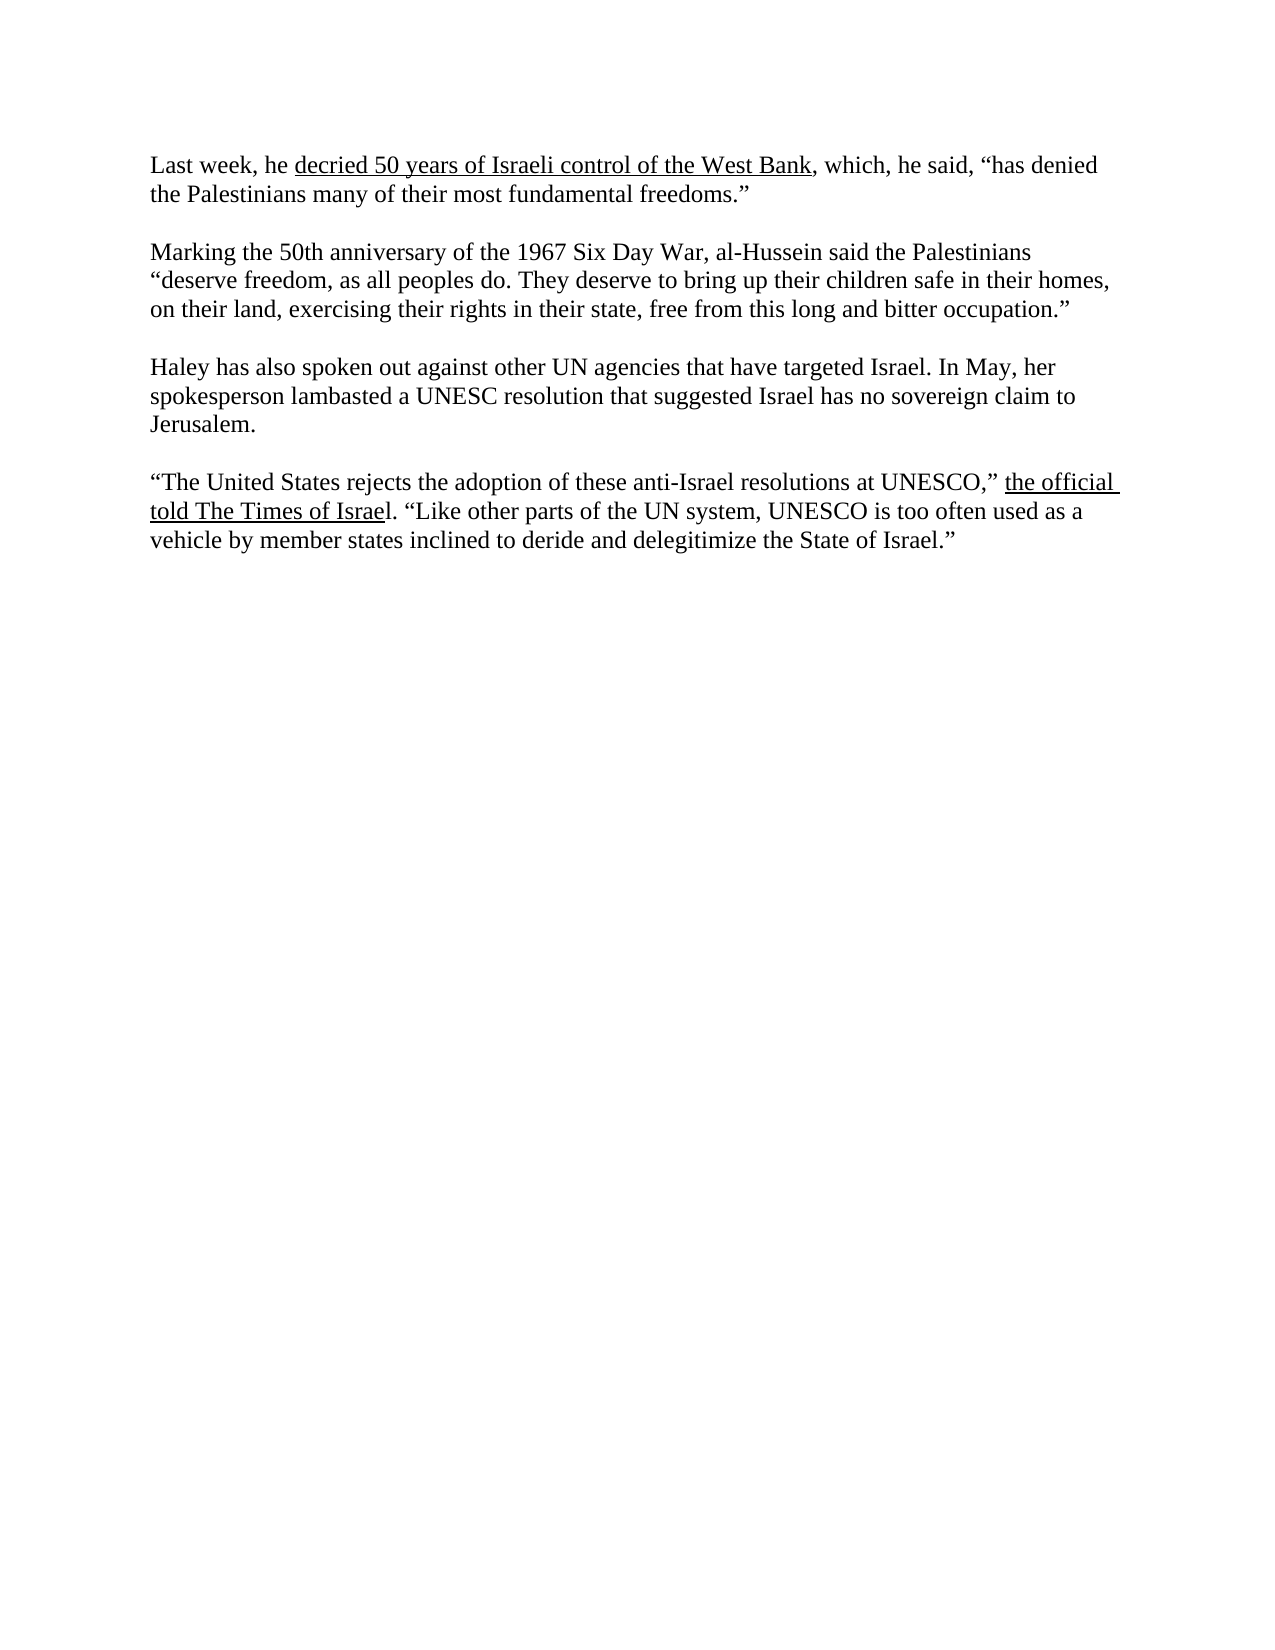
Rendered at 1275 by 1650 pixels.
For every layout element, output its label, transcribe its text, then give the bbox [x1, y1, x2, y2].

text Marking the 50th anniversary of the 1967 Six Day War, al-Hussein said the Palestinians “deserve freedom, as all peoples do. They deserve to bring up their children safe in their homes, on their land, exercising their rights in their state, free from this long and bitter occupation.” [150, 237, 1125, 323]
text Last week, he decried 50 years of Israeli control of the West Bank, which, he said, “has denied the Palestinians many of their most fundamental freedoms.” [150, 150, 1125, 207]
text Haley has also spoken out against other UN agencies that have targeted Israel. In May, her spokesperson lambasted a UNESC resolution that suggested Israel has no sovereign claim to Jerusalem. [150, 352, 1125, 438]
text “The United States rejects the adoption of these anti-Israel resolutions at UNESCO,” the official told The Times of Israel. “Like other parts of the UN system, UNESCO is too often used as a vehicle by member states inclined to deride and delegitimize the State of Israel.” [150, 467, 1125, 554]
